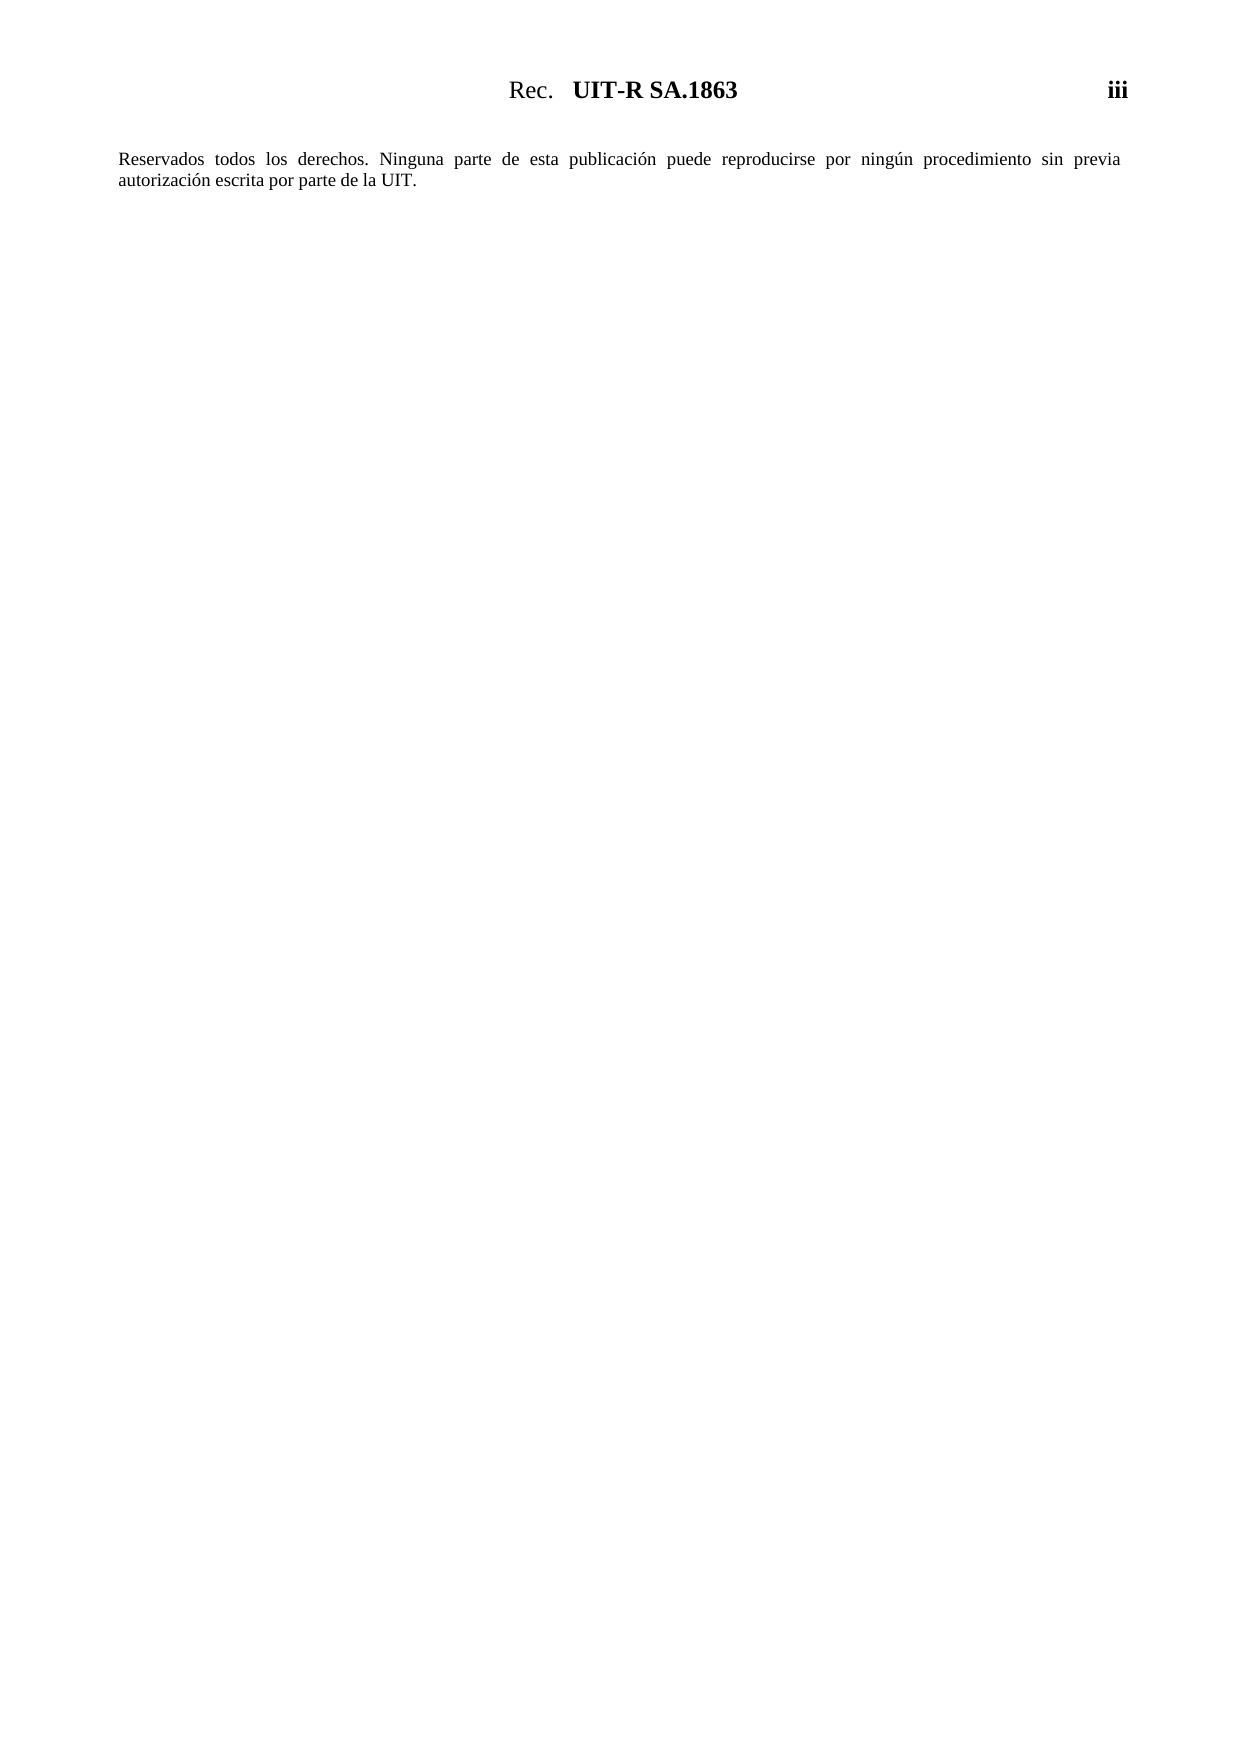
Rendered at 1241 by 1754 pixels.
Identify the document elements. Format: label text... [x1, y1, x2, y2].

text Reservados todos los derechos. Ninguna parte de esta publicación puede reproducirse por ningún procedimiento sin previa autorización escrita por parte de la UIT. [118, 148, 1122, 191]
